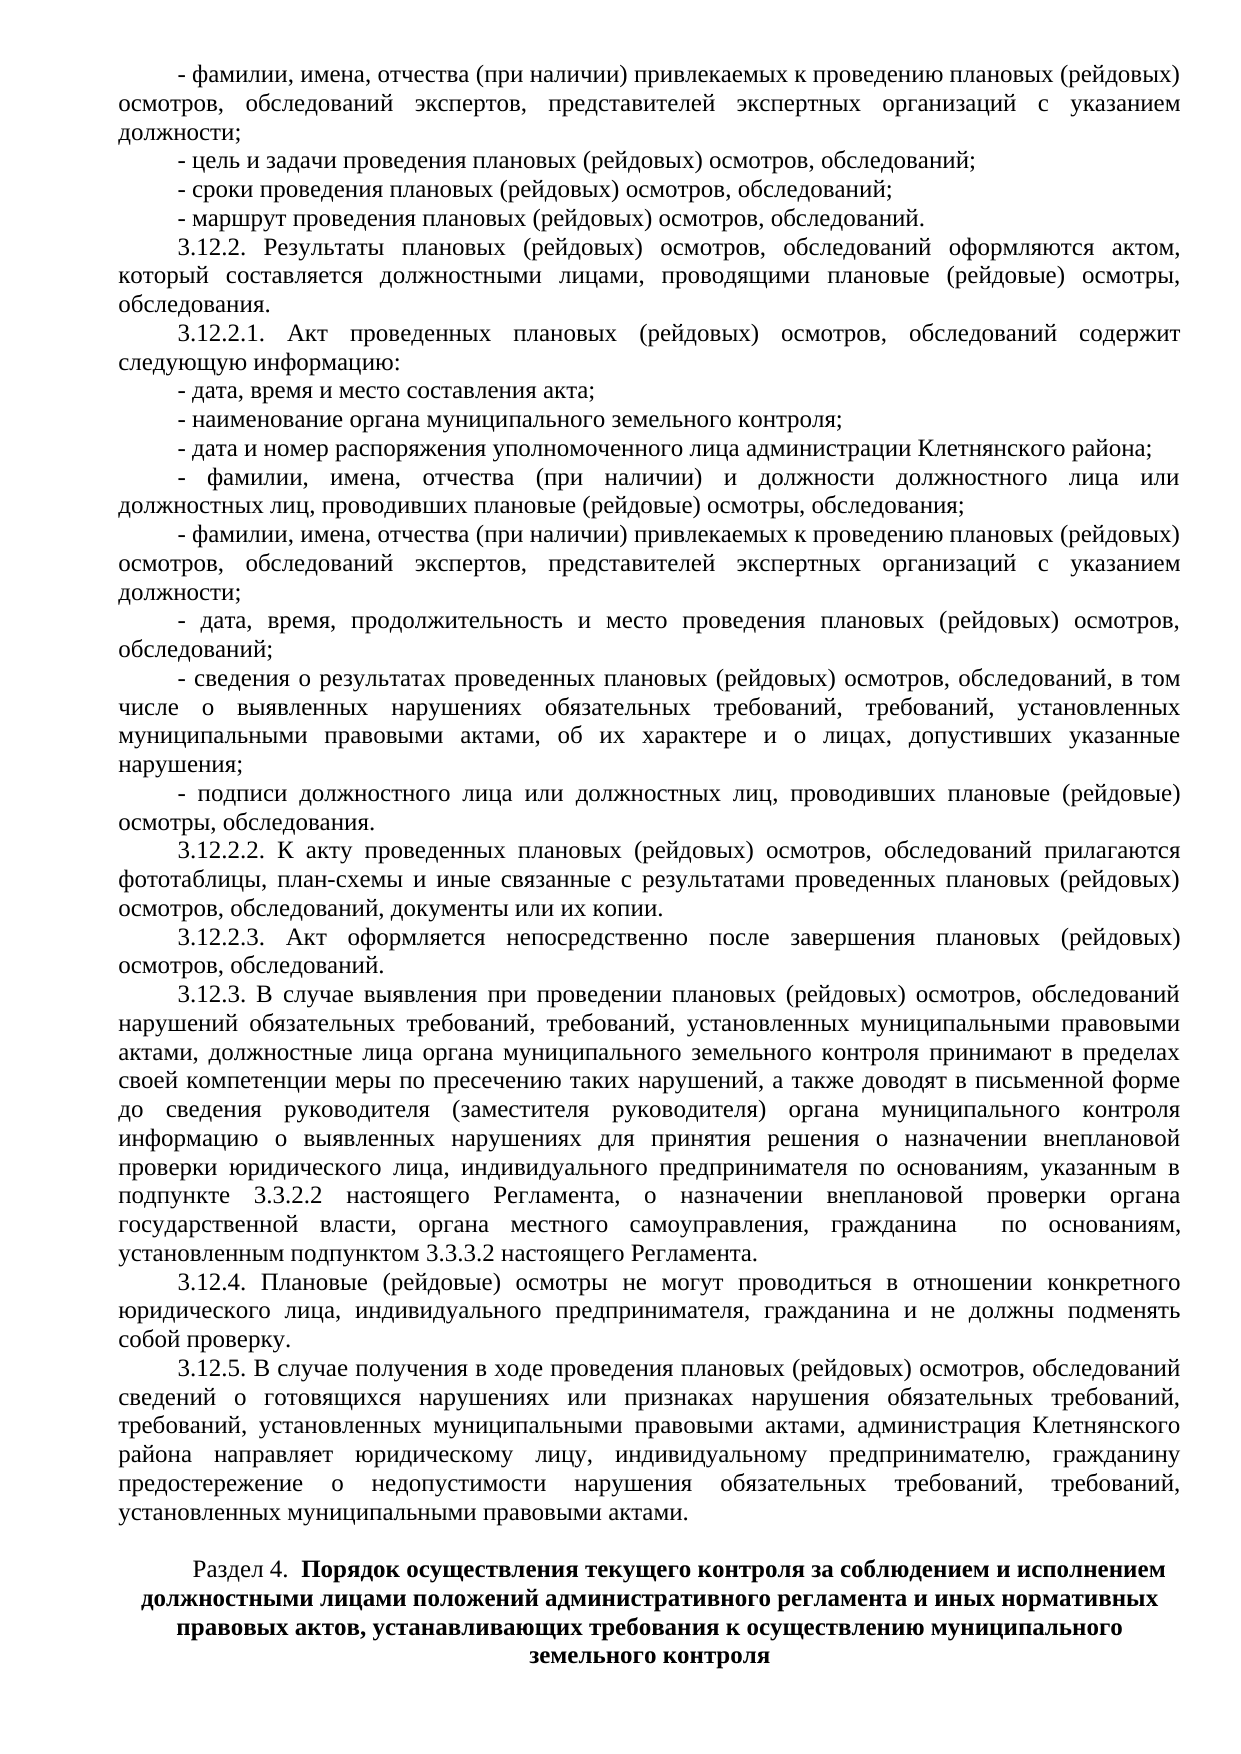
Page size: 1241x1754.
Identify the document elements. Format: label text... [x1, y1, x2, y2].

text 3.12.2.3. Акт оформляется непосредственно после завершения плановых (рейдовых) осмотров, обследований. [118, 922, 1181, 979]
text - цель и задачи проведения плановых (рейдовых) осмотров, обследований; [118, 145, 1181, 174]
text 3.12.4. Плановые (рейдовые) осмотры не могут проводиться в отношении конкретного юридического лица, индивидуального предпринимателя, гражданина и не должны подменять собой проверку. [118, 1267, 1181, 1353]
text - сроки проведения плановых (рейдовых) осмотров, обследований; [118, 174, 1181, 203]
text 3.12.2.1. Акт проведенных плановых (рейдовых) осмотров, обследований содержит следующую информацию: [118, 318, 1181, 375]
text - фамилии, имена, отчества (при наличии) привлекаемых к проведению плановых (рейдовых) осмотров, обследований экспертов, представителей экспертных организаций с указанием должности; [118, 59, 1181, 145]
text Раздел 4. Порядок осуществления текущего контроля за соблюдением и исполнением должностными лицами положений административного регламента и иных нормативных правовых актов, устанавливающих требования к осуществлению муниципального земельного контроля [118, 1554, 1181, 1669]
text - маршрут проведения плановых (рейдовых) осмотров, обследований. [118, 203, 1181, 232]
text - сведения о результатах проведенных плановых (рейдовых) осмотров, обследований, в том числе о выявленных нарушениях обязательных требований, требований, установленных муниципальными правовыми актами, об их характере и о лицах, допустивших указанные нарушения; [118, 663, 1181, 778]
text 3.12.5. В случае получения в ходе проведения плановых (рейдовых) осмотров, обследований сведений о готовящихся нарушениях или признаках нарушения обязательных требований, требований, установленных муниципальными правовыми актами, администрация Клетнянского района направляет юридическому лицу, индивидуальному предпринимателю, гражданину предостережение о недопустимости нарушения обязательных требований, требований, установленных муниципальными правовыми актами. [118, 1353, 1181, 1525]
text - дата, время, продолжительность и место проведения плановых (рейдовых) осмотров, обследований; [118, 605, 1181, 663]
text 3.12.2.2. К акту проведенных плановых (рейдовых) осмотров, обследований прилагаются фототаблицы, план-схемы и иные связанные с результатами проведенных плановых (рейдовых) осмотров, обследований, документы или их копии. [118, 835, 1181, 922]
text - наименование органа муниципального земельного контроля; [118, 404, 1181, 433]
text 3.12.2. Результаты плановых (рейдовых) осмотров, обследований оформляются актом, который составляется должностными лицами, проводящими плановые (рейдовые) осмотры, обследования. [118, 232, 1181, 318]
text - фамилии, имена, отчества (при наличии) и должности должностного лица или должностных лиц, проводивших плановые (рейдовые) осмотры, обследования; [118, 462, 1181, 519]
text - дата и номер распоряжения уполномоченного лица администрации Клетнянского района; [118, 433, 1181, 462]
text - подписи должностного лица или должностных лиц, проводивших плановые (рейдовые) осмотры, обследования. [118, 778, 1181, 835]
text 3.12.3. В случае выявления при проведении плановых (рейдовых) осмотров, обследований нарушений обязательных требований, требований, установленных муниципальными правовыми актами, должностные лица органа муниципального земельного контроля принимают в пределах своей компетенции меры по пресечению таких нарушений, а также доводят в письменной форме до сведения руководителя (заместителя руководителя) органа муниципального контроля информацию о выявленных нарушениях для принятия решения о назначении внеплановой проверки юридического лица, индивидуального предпринимателя по основаниям, указанным в подпункте 3.3.2.2 настоящего Регламента, о назначении внеплановой проверки органа государственной власти, органа местного самоуправления, гражданина по основаниям, установленным подпунктом 3.3.3.2 настоящего Регламента. [118, 979, 1181, 1267]
text - дата, время и место составления акта; [118, 375, 1181, 404]
text - фамилии, имена, отчества (при наличии) привлекаемых к проведению плановых (рейдовых) осмотров, обследований экспертов, представителей экспертных организаций с указанием должности; [118, 519, 1181, 605]
